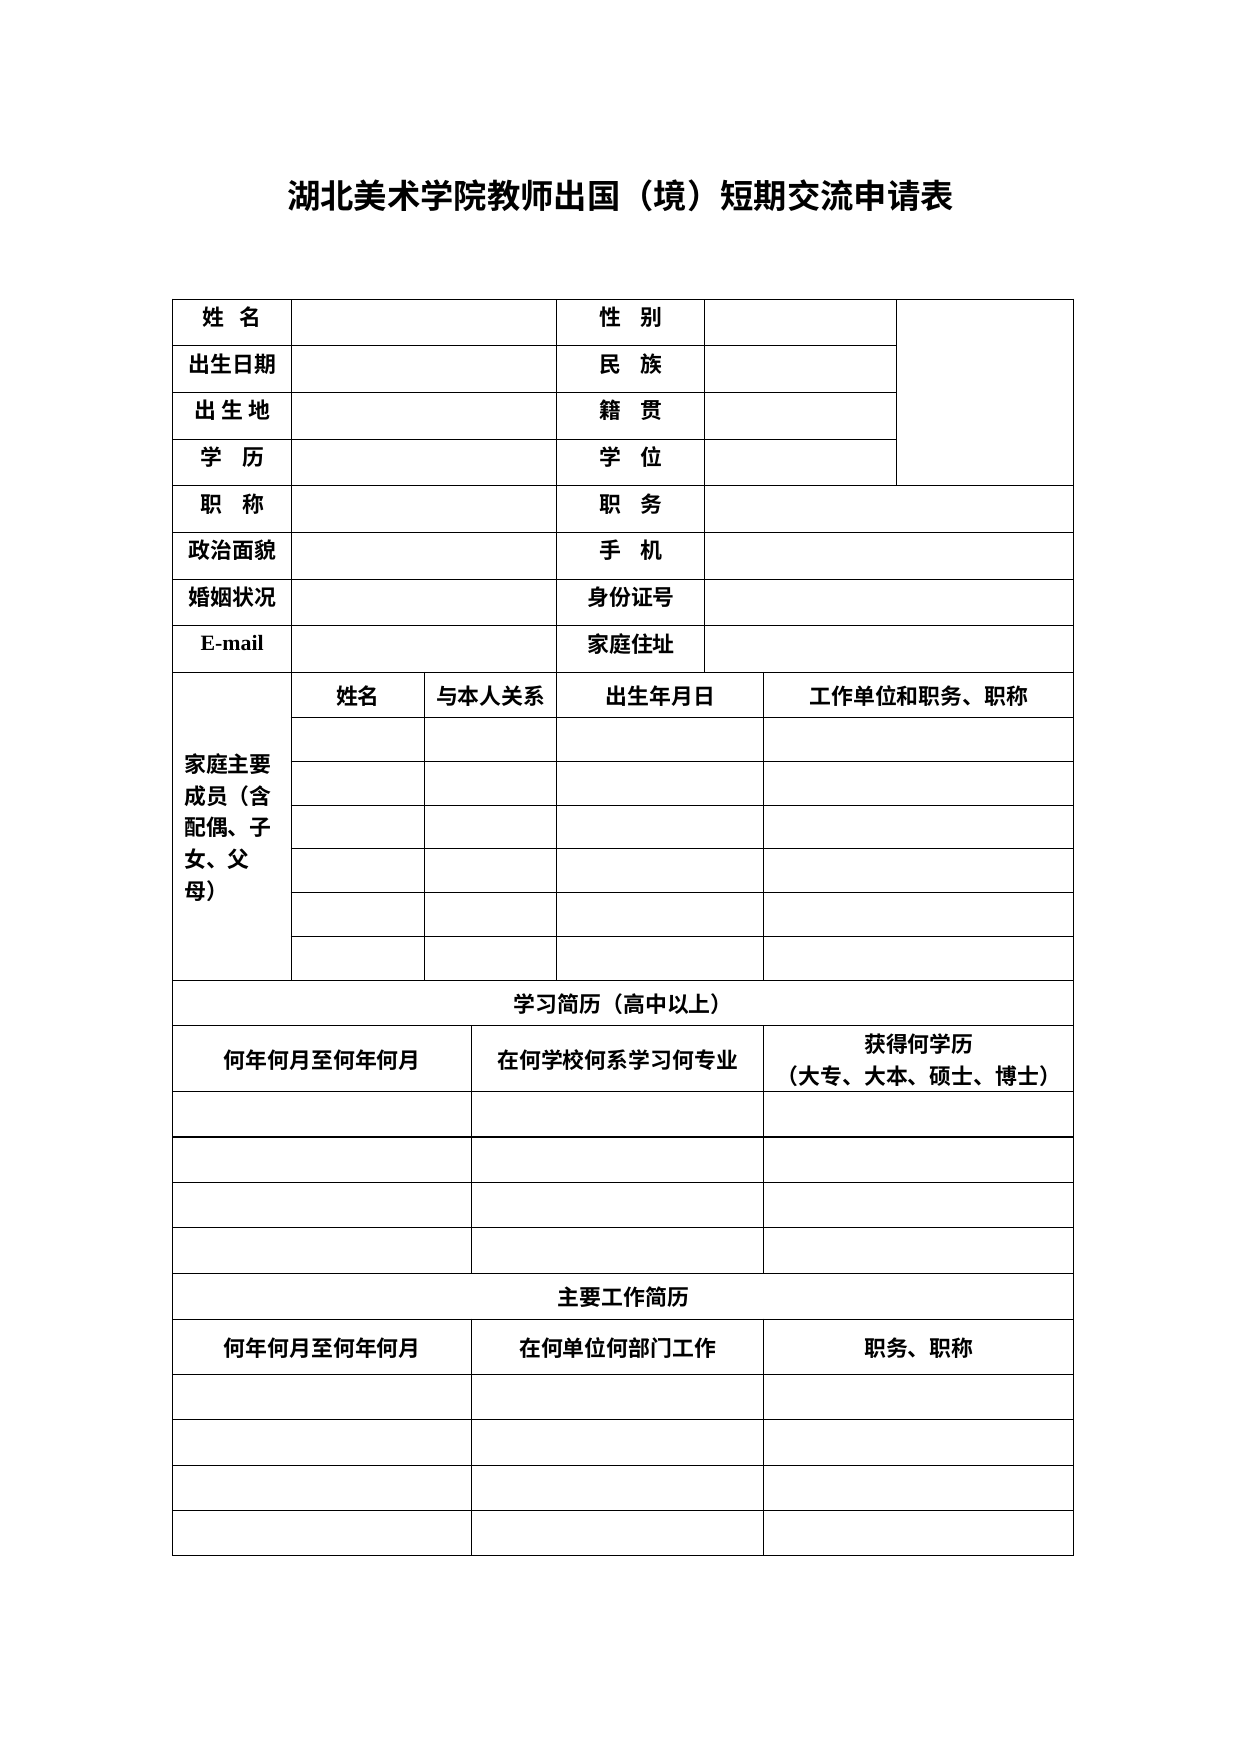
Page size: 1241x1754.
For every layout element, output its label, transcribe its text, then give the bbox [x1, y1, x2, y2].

table_cell 工作单位和职务、职称 [764, 673, 1073, 717]
table_cell [764, 893, 1073, 936]
table_cell 手 机 [557, 533, 704, 578]
text 湖北美术学院教师出国（境）短期交流申请表 [187, 162, 1053, 227]
table_cell [764, 1420, 1073, 1464]
table_cell [705, 486, 1073, 532]
table_header [705, 300, 896, 345]
table_cell [764, 1466, 1073, 1510]
table_cell [764, 1511, 1073, 1555]
table_header [897, 300, 1073, 485]
table_cell 籍 贯 [557, 393, 704, 438]
table_header [292, 300, 556, 345]
table_cell [557, 893, 763, 936]
table_cell 身份证号 [557, 580, 704, 625]
table_cell [292, 937, 424, 979]
table_cell [173, 1138, 471, 1182]
table_cell [292, 580, 556, 625]
table_cell 民 族 [557, 346, 704, 392]
table_cell [292, 718, 424, 761]
table_cell 何年何月至何年何月 [173, 1320, 471, 1374]
table_cell [472, 1228, 763, 1272]
table_cell 学 位 [557, 440, 704, 485]
table_cell [173, 1228, 471, 1272]
table_cell [292, 849, 424, 892]
table_cell [425, 849, 556, 892]
table_cell 职务、职称 [764, 1320, 1073, 1374]
table_cell 在何学校何系学习何专业 [472, 1026, 763, 1091]
table_cell [425, 806, 556, 848]
table_cell [292, 893, 424, 936]
table_cell [292, 626, 556, 672]
table_cell 在何单位何部门工作 [472, 1320, 763, 1374]
table_cell [764, 1228, 1073, 1272]
table_cell [764, 718, 1073, 761]
table_cell 职 务 [557, 486, 704, 532]
table_cell [557, 762, 763, 804]
table_cell 政治面貌 [173, 533, 291, 578]
table_cell [557, 806, 763, 848]
table_cell [425, 937, 556, 979]
table_cell 学 历 [173, 440, 291, 485]
table_cell 获得何学历 （大专、大本、硕士、博士） [764, 1026, 1073, 1091]
table_cell [425, 718, 556, 761]
table_cell [705, 346, 896, 392]
table_cell 出生年月日 [557, 673, 763, 717]
table_cell [472, 1420, 763, 1464]
table_cell [472, 1092, 763, 1136]
table_cell [557, 849, 763, 892]
table_cell [764, 762, 1073, 804]
table_cell [292, 762, 424, 804]
table_cell [173, 1466, 471, 1510]
table_cell [292, 806, 424, 848]
table_cell [292, 440, 556, 485]
table_cell 姓名 [292, 673, 424, 717]
table_cell [292, 533, 556, 578]
table_cell [173, 1511, 471, 1555]
table_cell [764, 849, 1073, 892]
table_cell [292, 486, 556, 532]
table_cell [425, 893, 556, 936]
table_cell 婚姻状况 [173, 580, 291, 625]
table_cell [292, 346, 556, 392]
table_cell [173, 1375, 471, 1419]
table_cell [764, 1183, 1073, 1227]
table_cell 何年何月至何年何月 [173, 1026, 471, 1091]
table_cell 职 称 [173, 486, 291, 532]
table_header 姓 名 [173, 300, 291, 345]
table_cell [472, 1511, 763, 1555]
table_cell 家庭住址 [557, 626, 704, 672]
table_cell [764, 1138, 1073, 1182]
table_cell [705, 580, 1073, 625]
table_cell 出生日期 [173, 346, 291, 392]
table_cell [764, 1375, 1073, 1419]
table_cell [472, 1466, 763, 1510]
table_cell [173, 1420, 471, 1464]
table_header 性 别 [557, 300, 704, 345]
table_cell [292, 393, 556, 438]
table_cell 出 生 地 [173, 393, 291, 438]
table_cell [764, 937, 1073, 979]
table_cell 学习简历（高中以上） [173, 981, 1073, 1025]
table_cell [425, 762, 556, 804]
table_cell [764, 806, 1073, 848]
table_cell [472, 1183, 763, 1227]
table_cell [472, 1375, 763, 1419]
table_cell [705, 533, 1073, 578]
table_cell 家庭主要成员（含配偶、子女、父母） [173, 673, 291, 979]
table_cell E-mail [173, 626, 291, 672]
table_cell [705, 393, 896, 438]
table_cell 主要工作简历 [173, 1274, 1073, 1318]
table_cell [173, 1092, 471, 1136]
table_cell [557, 718, 763, 761]
table_cell [705, 440, 896, 485]
table_cell [705, 626, 1073, 672]
table_cell 与本人关系 [425, 673, 556, 717]
table_cell [557, 937, 763, 979]
table_cell [472, 1138, 763, 1182]
table_cell [173, 1183, 471, 1227]
table_cell [764, 1092, 1073, 1136]
